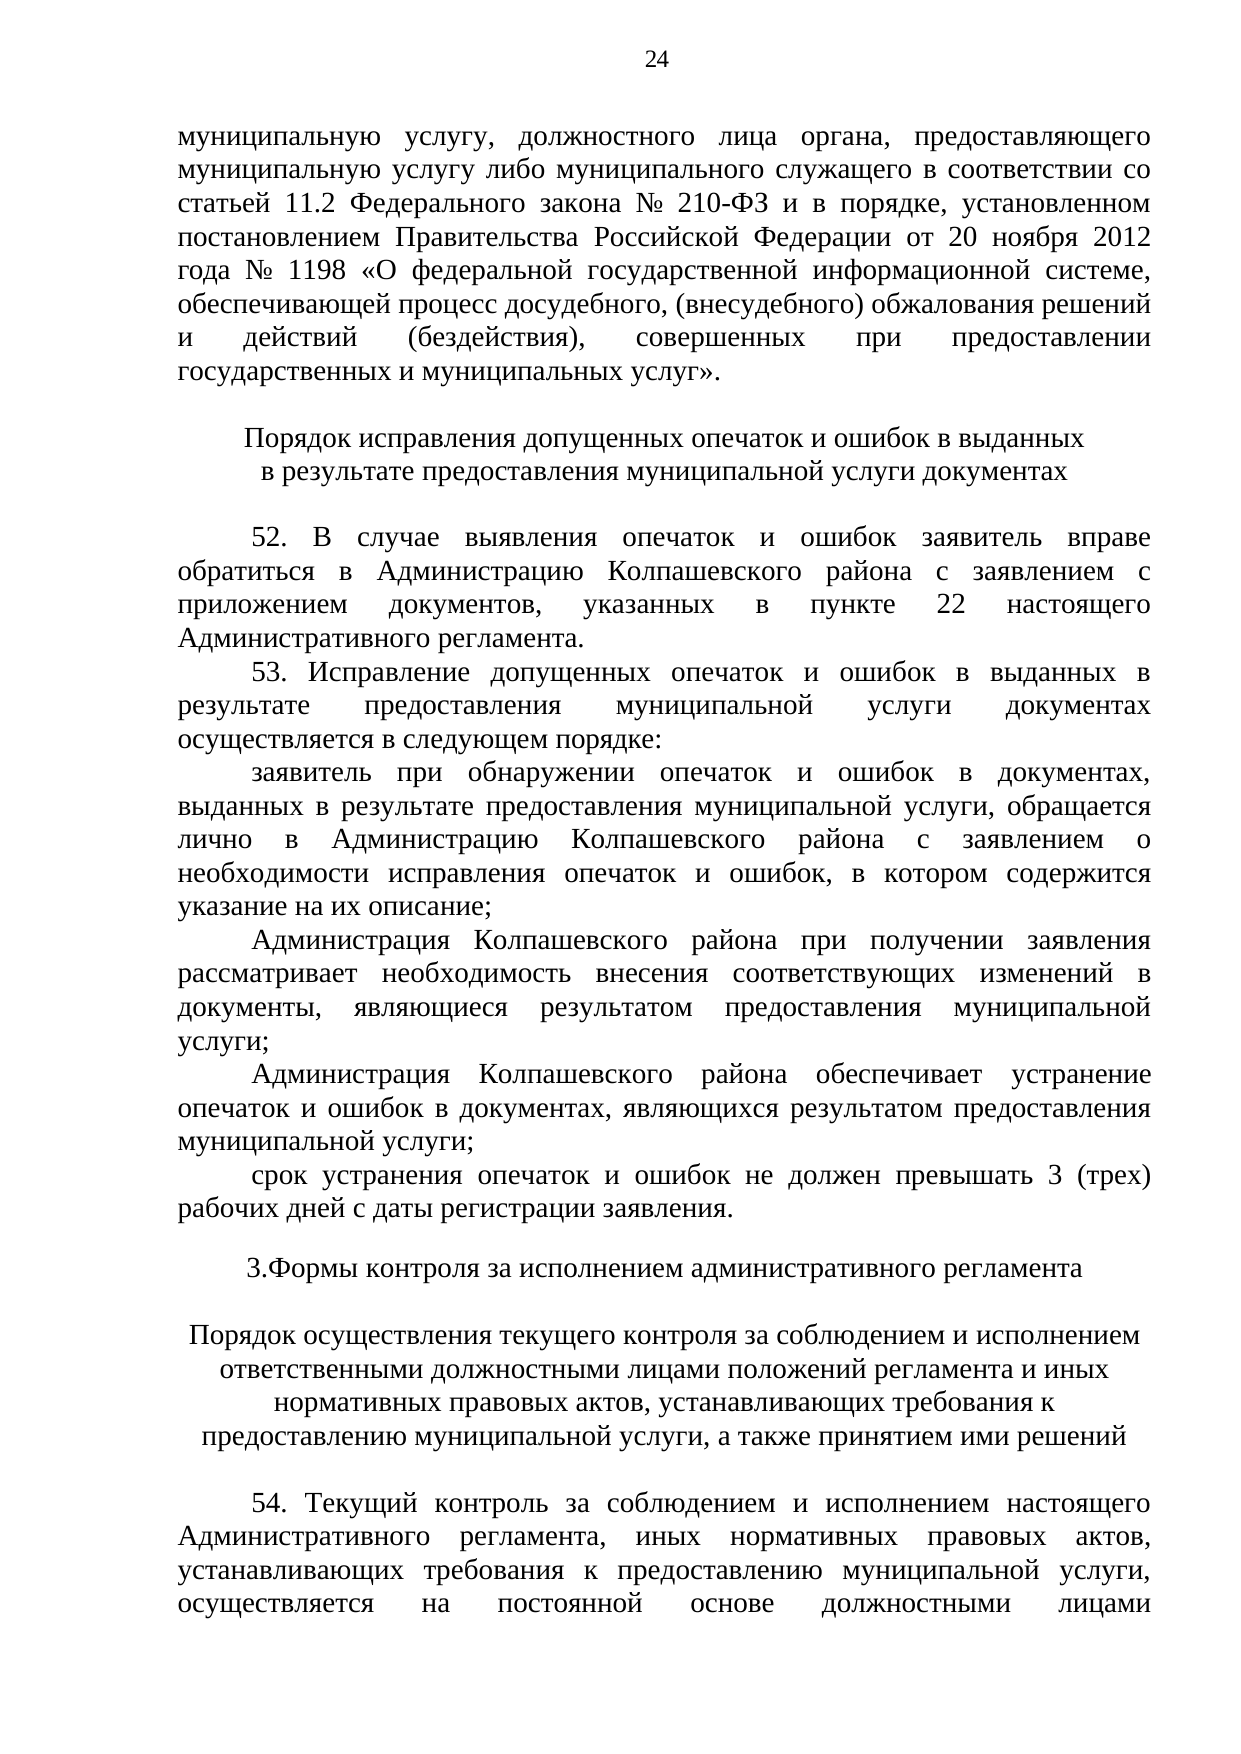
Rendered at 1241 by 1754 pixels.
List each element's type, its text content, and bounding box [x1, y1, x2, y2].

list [177, 118, 1152, 386]
text 52. В случае выявления опечаток и ошибок заявитель вправе обратиться в Администрацию Колпашевского района с заявлением с приложением документов, указанных в пункте 22 настоящего Административного регламента. [177, 519, 1152, 654]
text Порядок исправления допущенных опечаток и ошибок в выданных [177, 420, 1152, 453]
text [177, 1485, 1152, 1619]
list заявитель при обнаружении опечаток и ошибок в документах, выданных в результате предоставления муниципальной услуги, обращается лично в Администрацию Колпашевского района с заявлением о необходимости исправления опечаток и ошибок, в котором содержится указание на их описание; [177, 754, 1152, 922]
list срок устранения опечаток и ошибок не должен превышать 3 (трех) рабочих дней с даты регистрации заявления. [177, 1157, 1152, 1224]
text в результате предоставления муниципальной услуги документах [177, 453, 1152, 487]
list Порядок осуществления текущего контроля за соблюдением и исполнением ответственными должностными лицами положений регламента и иных нормативных правовых актов, устанавливающих требования к предоставлению муниципальной услуги, а также принятием ими решений [177, 1317, 1151, 1451]
text Администрация Колпашевского района при получении заявления рассматривает необходимость внесения соответствующих изменений в документы, являющиеся результатом предоставления муниципальной услуги; [177, 922, 1152, 1056]
list 3.Формы контроля за исполнением административного регламента [177, 1250, 1152, 1284]
list Администрация Колпашевского района обеспечивает устранение опечаток и ошибок в документах, являющихся результатом предоставления муниципальной услуги; [177, 1056, 1152, 1157]
text 53. Исправление допущенных опечаток и ошибок в выданных в результате предоставления муниципальной услуги документах осуществляется в следующем порядке: [177, 654, 1152, 754]
